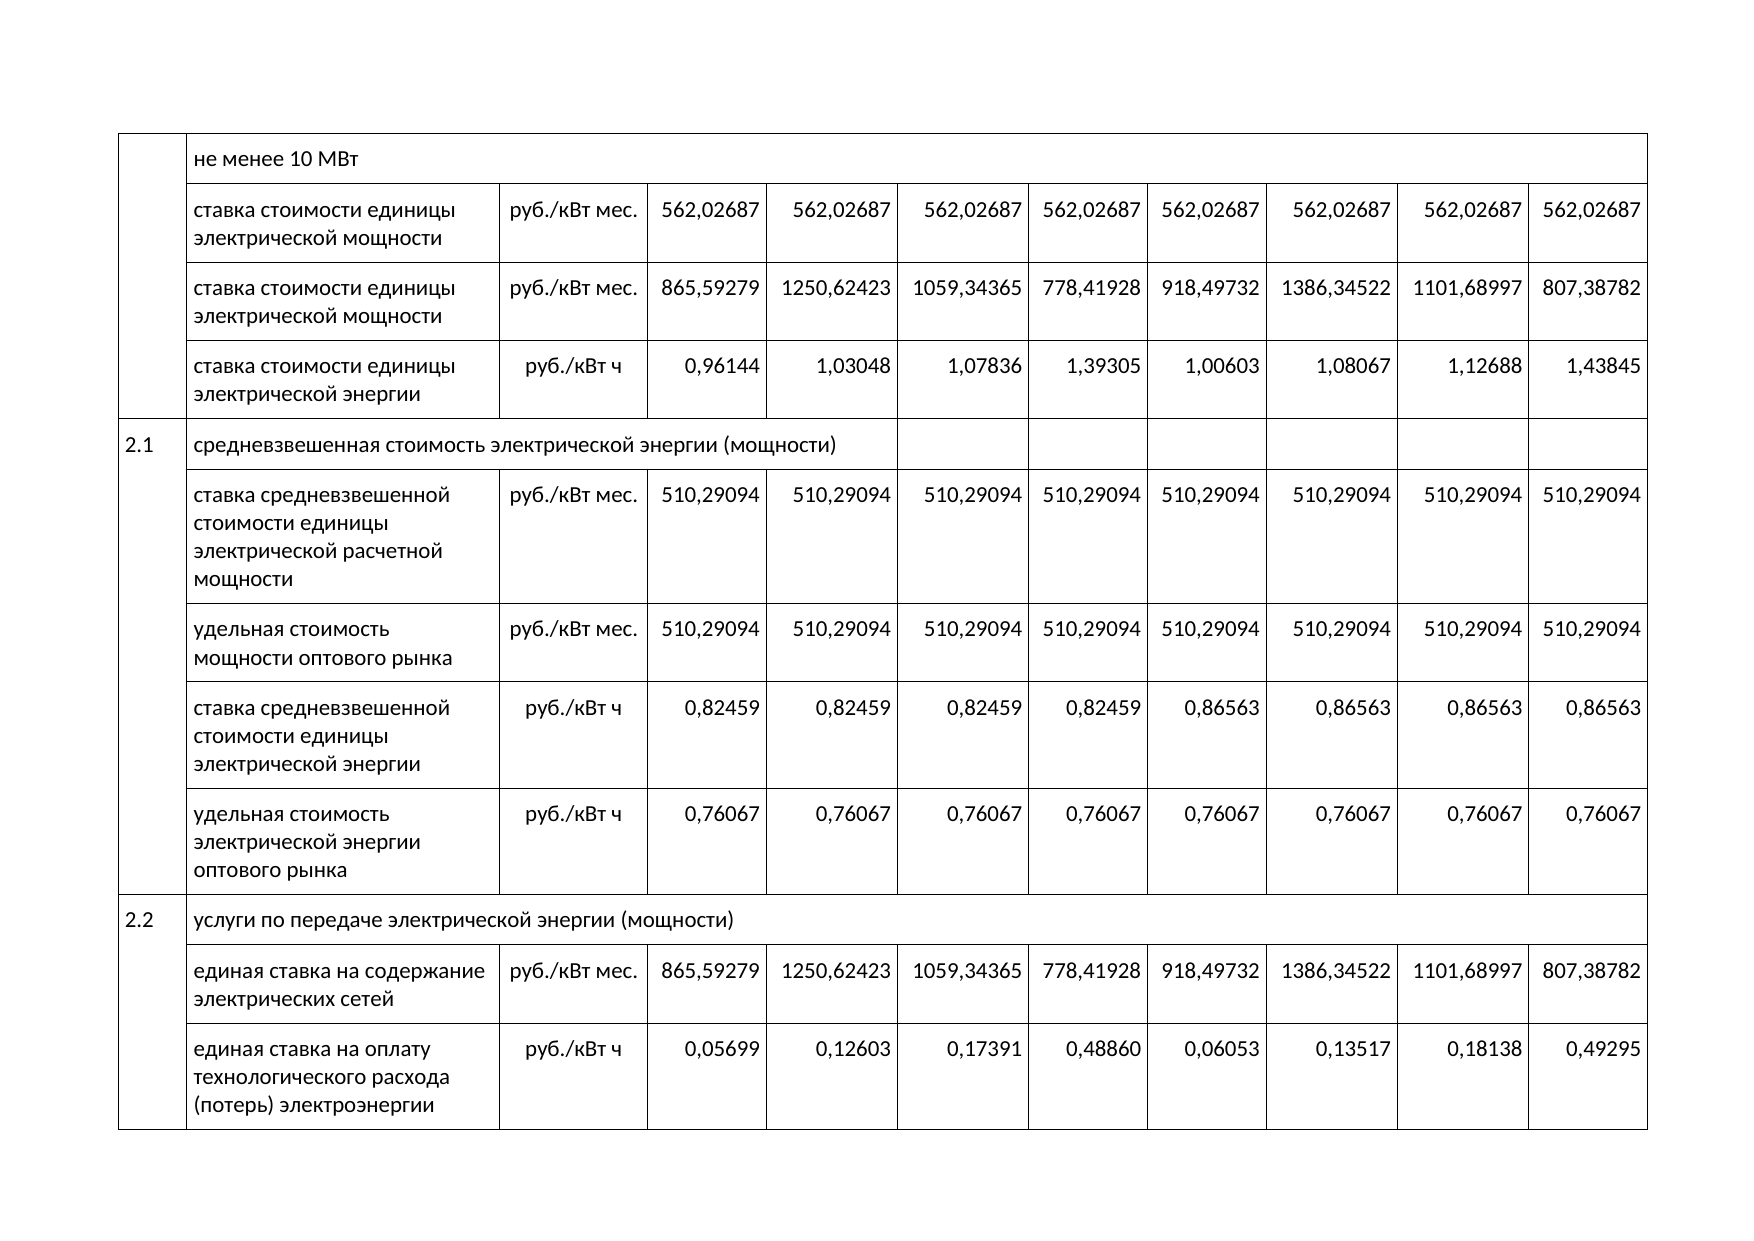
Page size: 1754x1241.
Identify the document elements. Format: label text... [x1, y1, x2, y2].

table_cell 510,29094 [767, 470, 897, 603]
table_cell 2.2 [119, 895, 186, 1129]
table_cell единая ставка на оплату технологического расхода (потерь) электроэнергии [187, 1024, 499, 1129]
table_cell 0,05699 [648, 1024, 766, 1129]
table_cell руб./кВт мес. [500, 263, 647, 340]
table_cell [1148, 419, 1266, 468]
table_cell 0,86563 [1398, 682, 1528, 788]
table_cell руб./кВт мес. [500, 470, 647, 603]
table_cell 510,29094 [1398, 604, 1528, 681]
table_cell 807,38782 [1529, 263, 1647, 340]
table_cell 865,59279 [648, 263, 766, 340]
table_cell 1,07836 [898, 341, 1028, 418]
table_cell [1267, 419, 1397, 468]
table_cell 562,02687 [1398, 184, 1528, 262]
table_cell 510,29094 [1148, 604, 1266, 681]
table_cell 510,29094 [648, 604, 766, 681]
table_cell 510,29094 [1267, 604, 1397, 681]
table_cell 0,76067 [767, 789, 897, 894]
table_cell 510,29094 [1529, 470, 1647, 603]
table_cell 0,96144 [648, 341, 766, 418]
table_cell 0,82459 [767, 682, 897, 788]
table_cell 778,41928 [1029, 263, 1147, 340]
table_cell 510,29094 [1029, 470, 1147, 603]
table_cell 0,86563 [1267, 682, 1397, 788]
table_cell услуги по передаче электрической энергии (мощности) [187, 895, 1647, 944]
table_cell 0,76067 [648, 789, 766, 894]
table_cell 562,02687 [1148, 184, 1266, 262]
table_cell ставка средневзвешенной стоимости единицы электрической расчетной мощности [187, 470, 499, 603]
table_cell 510,29094 [767, 604, 897, 681]
table_cell 510,29094 [1398, 470, 1528, 603]
table_cell 1,00603 [1148, 341, 1266, 418]
table_cell 562,02687 [648, 184, 766, 262]
table_cell 0,82459 [898, 682, 1028, 788]
table_cell руб./кВт мес. [500, 184, 647, 262]
table_cell 0,86563 [1529, 682, 1647, 788]
table_cell 0,82459 [648, 682, 766, 788]
table_cell 510,29094 [1029, 604, 1147, 681]
table_cell 2.1 [119, 419, 186, 894]
table_cell ставка средневзвешенной стоимости единицы электрической энергии [187, 682, 499, 788]
table_cell 918,49732 [1148, 263, 1266, 340]
table_cell 510,29094 [1148, 470, 1266, 603]
table_cell 0,76067 [1148, 789, 1266, 894]
table_cell руб./кВт мес. [500, 604, 647, 681]
table_cell 510,29094 [898, 470, 1028, 603]
table_cell 1386,34522 [1267, 945, 1397, 1023]
table_cell 510,29094 [1529, 604, 1647, 681]
table_cell 562,02687 [1529, 184, 1647, 262]
table_cell 0,49295 [1529, 1024, 1647, 1129]
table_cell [187, 184, 499, 262]
table_cell 562,02687 [1267, 184, 1397, 262]
table_cell 0,76067 [1029, 789, 1147, 894]
table_cell 0,76067 [1529, 789, 1647, 894]
table_cell 1,39305 [1029, 341, 1147, 418]
table_cell 0,06053 [1148, 1024, 1266, 1129]
table_cell 0,18138 [1398, 1024, 1528, 1129]
table_cell ставка стоимости единицы электрической энергии [187, 341, 499, 418]
table_cell руб./кВт ч [500, 789, 647, 894]
table_cell не менее 10 МВт [187, 134, 1647, 183]
table_cell 0,86563 [1148, 682, 1266, 788]
table_cell 562,02687 [1029, 184, 1147, 262]
table_cell 918,49732 [1148, 945, 1266, 1023]
table_cell руб./кВт мес. [500, 945, 647, 1023]
table_cell 562,02687 [898, 184, 1028, 262]
table_cell руб./кВт ч [500, 682, 647, 788]
table_cell [898, 419, 1028, 468]
table_cell [1398, 419, 1528, 468]
table_cell 0,76067 [898, 789, 1028, 894]
table_cell руб./кВт ч [500, 1024, 647, 1129]
table_cell [1529, 419, 1647, 468]
table_cell 0,12603 [767, 1024, 897, 1129]
table_cell 0,76067 [1267, 789, 1397, 894]
table_cell 0,48860 [1029, 1024, 1147, 1129]
table_cell 1059,34365 [898, 945, 1028, 1023]
table_cell 1,12688 [1398, 341, 1528, 418]
table_cell 0,13517 [1267, 1024, 1397, 1129]
table_cell [1029, 419, 1147, 468]
table_cell 865,59279 [648, 945, 766, 1023]
table_cell 0,17391 [898, 1024, 1028, 1129]
table_cell 1250,62423 [767, 263, 897, 340]
table_cell средневзвешенная стоимость электрической энергии (мощности) [187, 419, 897, 468]
table_cell 510,29094 [898, 604, 1028, 681]
table_cell 1101,68997 [1398, 945, 1528, 1023]
table_cell 778,41928 [1029, 945, 1147, 1023]
table_cell удельная стоимость мощности оптового рынка [187, 604, 499, 681]
table_cell 510,29094 [1267, 470, 1397, 603]
table_cell руб./кВт ч [500, 341, 647, 418]
table_cell удельная стоимость электрической энергии оптового рынка [187, 789, 499, 894]
table_cell 1,43845 [1529, 341, 1647, 418]
table_cell 562,02687 [767, 184, 897, 262]
table_cell 1,08067 [1267, 341, 1397, 418]
table_cell 807,38782 [1529, 945, 1647, 1023]
table_cell 0,82459 [1029, 682, 1147, 788]
table_cell 510,29094 [648, 470, 766, 603]
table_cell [187, 263, 499, 340]
table_cell 1101,68997 [1398, 263, 1528, 340]
table_cell 1386,34522 [1267, 263, 1397, 340]
table_cell 1250,62423 [767, 945, 897, 1023]
table_cell 1,03048 [767, 341, 897, 418]
table_cell единая ставка на содержание электрических сетей [187, 945, 499, 1023]
table_cell 1059,34365 [898, 263, 1028, 340]
table_cell 0,76067 [1398, 789, 1528, 894]
